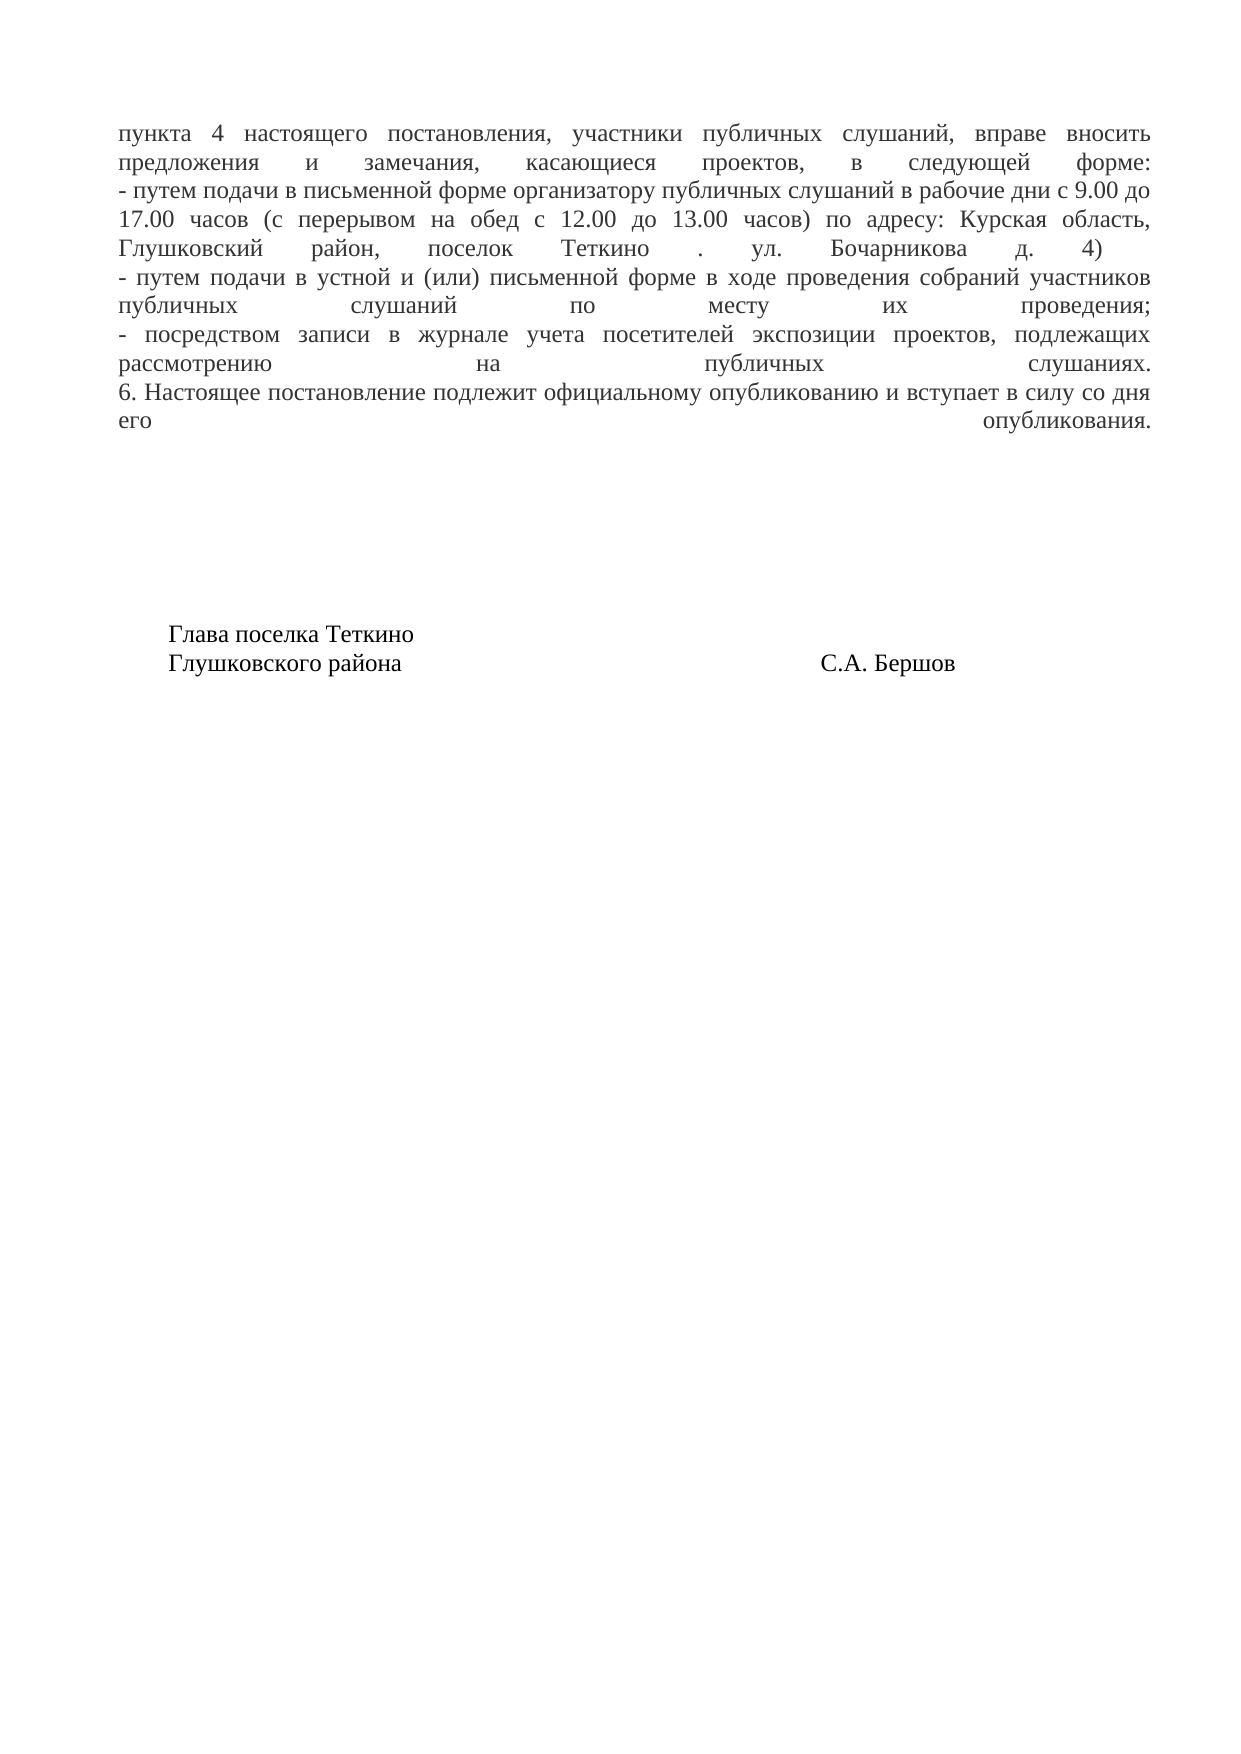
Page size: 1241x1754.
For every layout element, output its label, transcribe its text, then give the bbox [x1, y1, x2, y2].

text Глава поселка Теткино [118, 619, 1152, 648]
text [118, 118, 1152, 462]
text Глушковского района С.А. Бершов [118, 648, 1152, 677]
